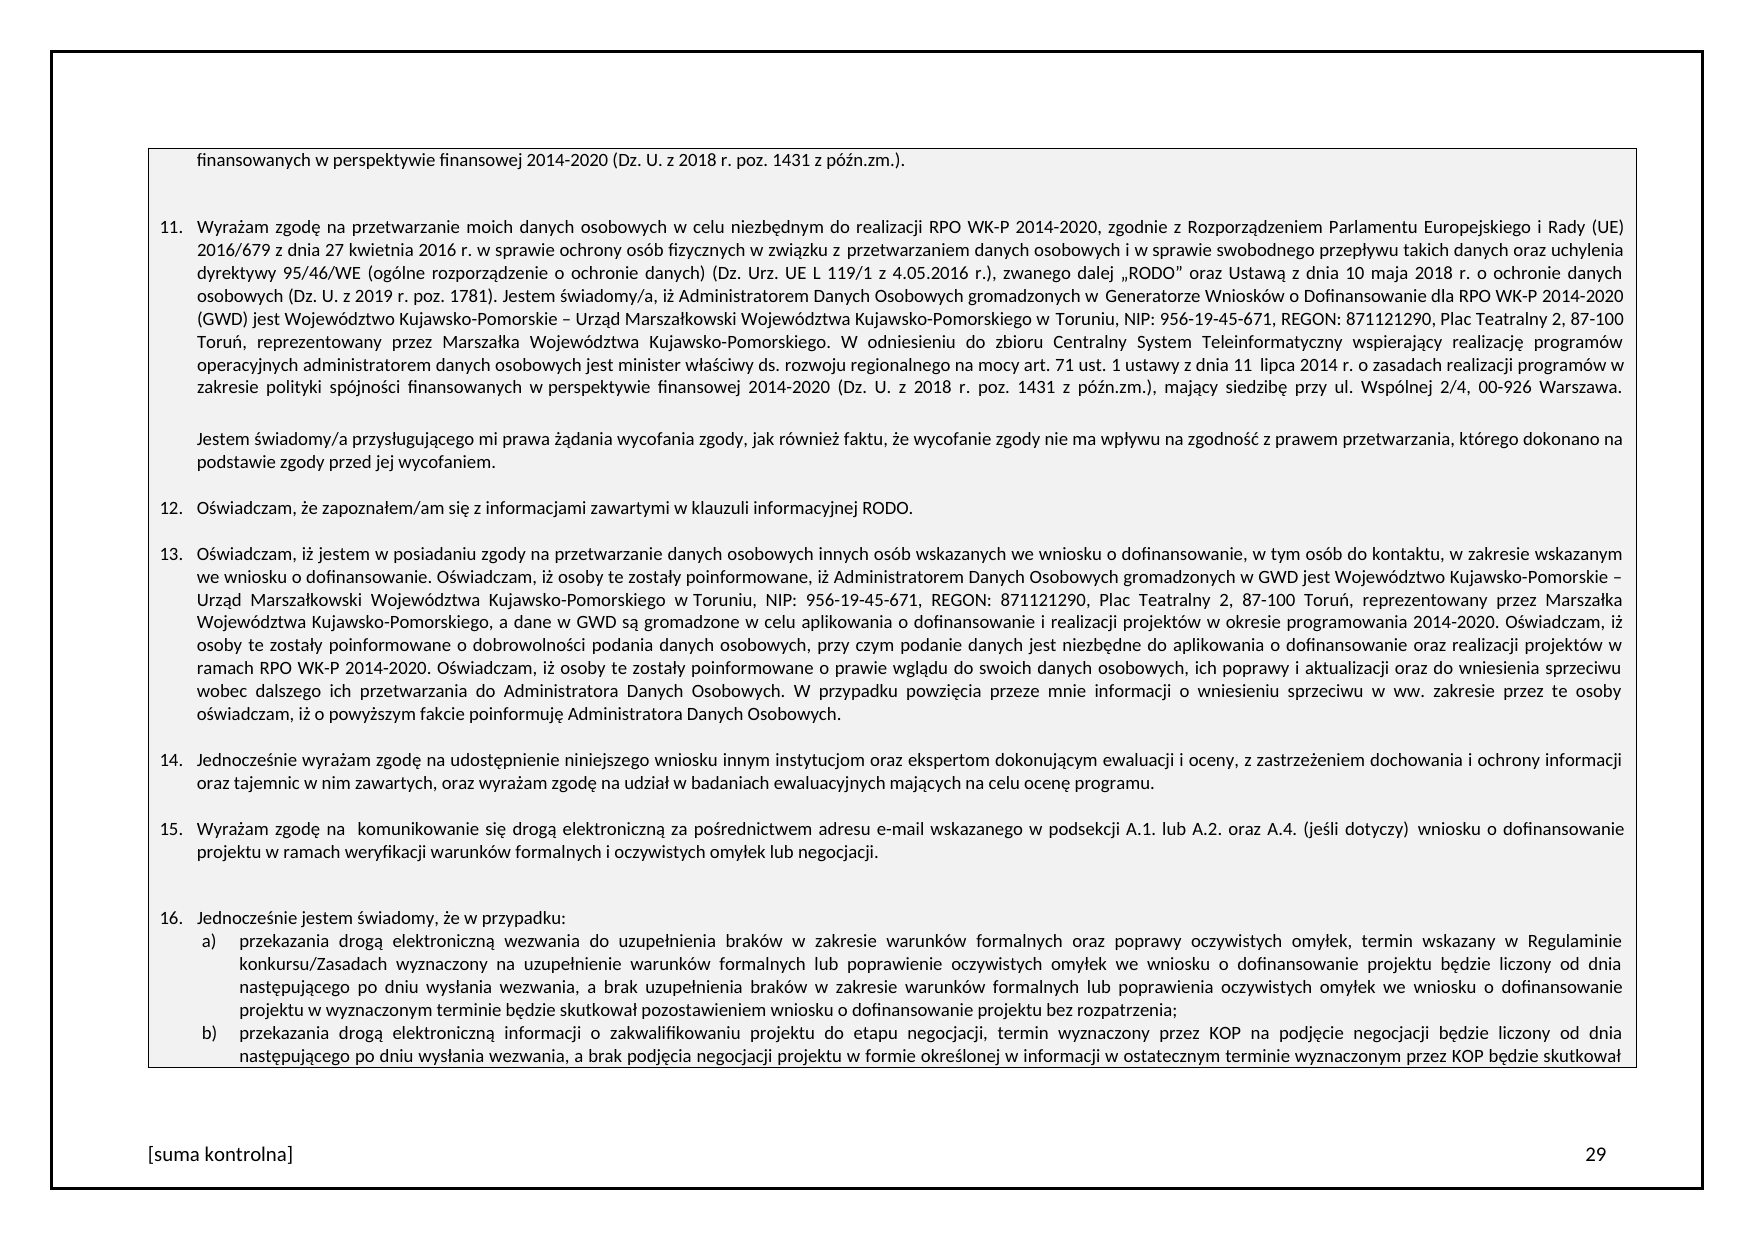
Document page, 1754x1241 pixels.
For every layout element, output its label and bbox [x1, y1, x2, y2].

table_header [149, 149, 1636, 1067]
